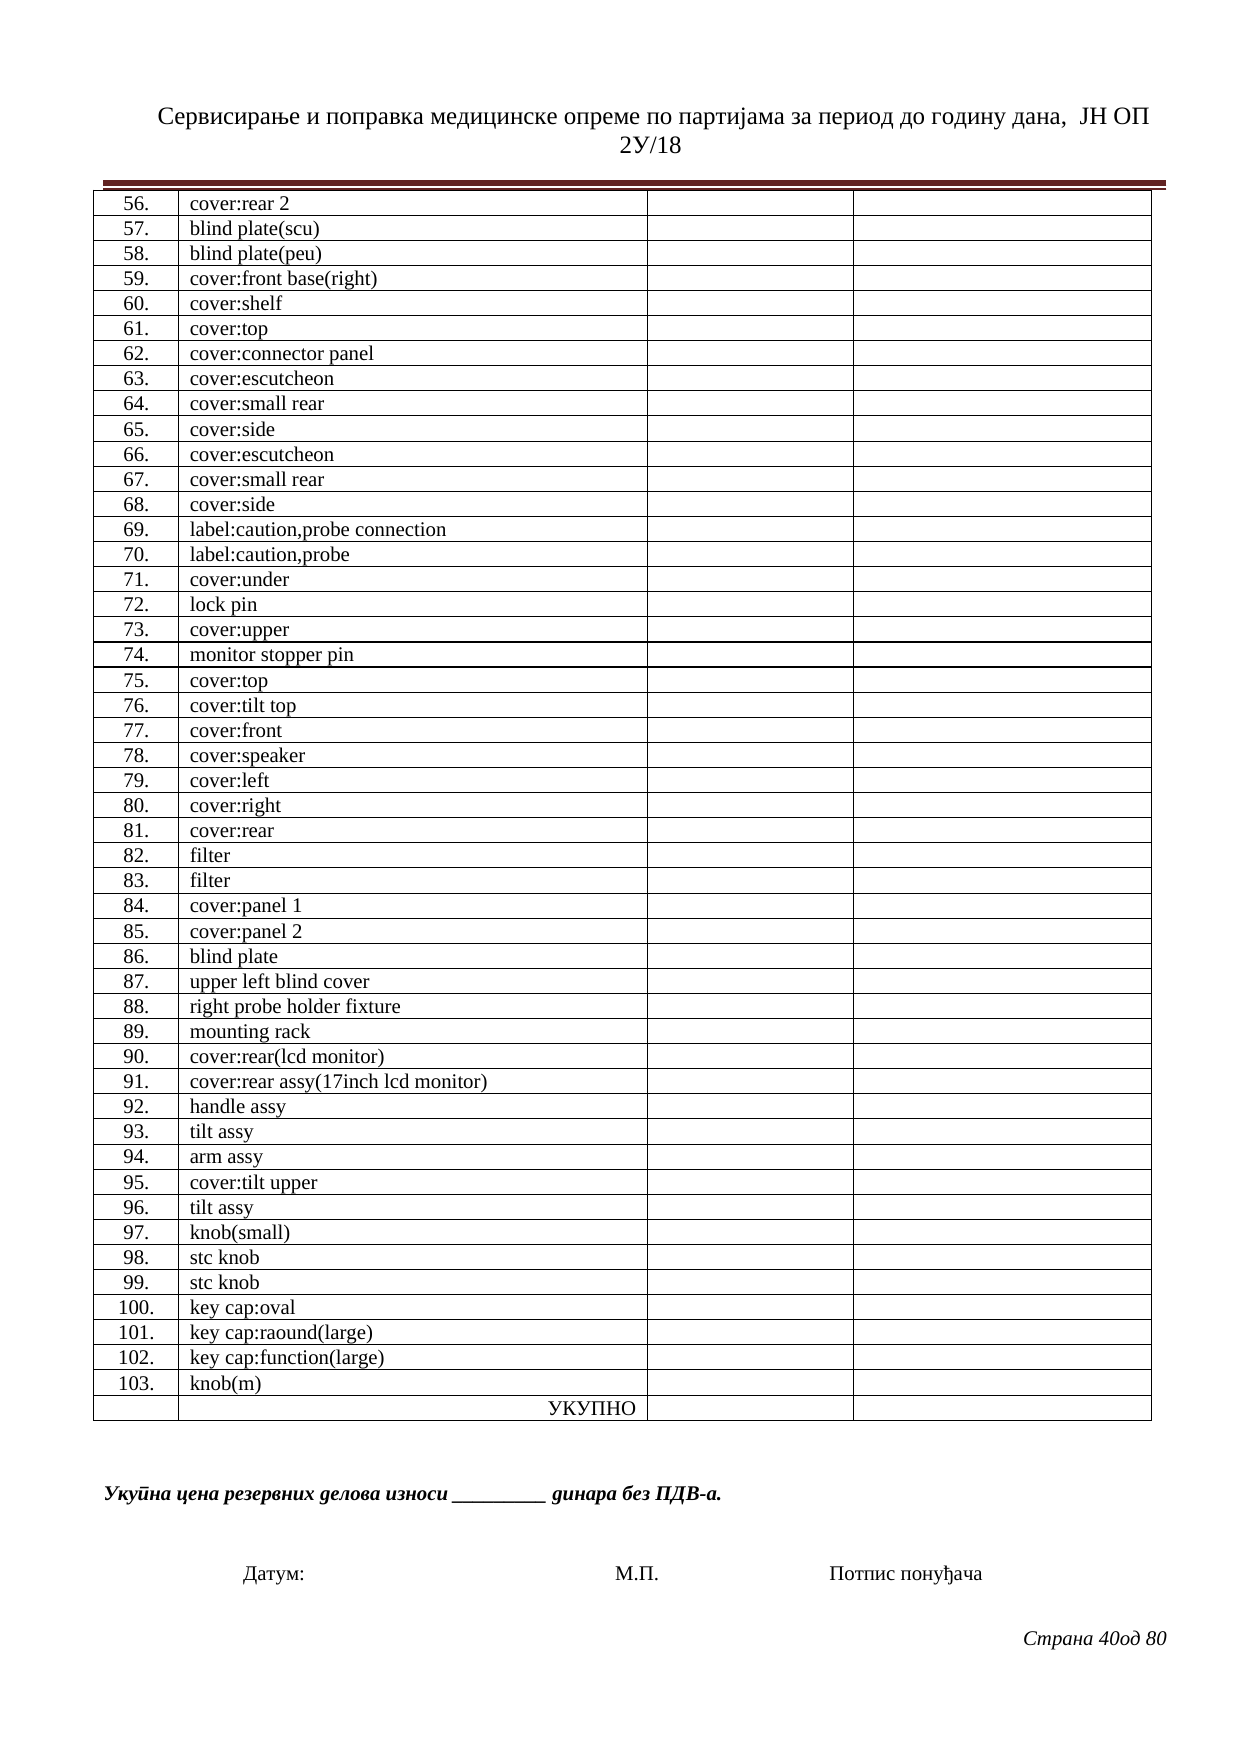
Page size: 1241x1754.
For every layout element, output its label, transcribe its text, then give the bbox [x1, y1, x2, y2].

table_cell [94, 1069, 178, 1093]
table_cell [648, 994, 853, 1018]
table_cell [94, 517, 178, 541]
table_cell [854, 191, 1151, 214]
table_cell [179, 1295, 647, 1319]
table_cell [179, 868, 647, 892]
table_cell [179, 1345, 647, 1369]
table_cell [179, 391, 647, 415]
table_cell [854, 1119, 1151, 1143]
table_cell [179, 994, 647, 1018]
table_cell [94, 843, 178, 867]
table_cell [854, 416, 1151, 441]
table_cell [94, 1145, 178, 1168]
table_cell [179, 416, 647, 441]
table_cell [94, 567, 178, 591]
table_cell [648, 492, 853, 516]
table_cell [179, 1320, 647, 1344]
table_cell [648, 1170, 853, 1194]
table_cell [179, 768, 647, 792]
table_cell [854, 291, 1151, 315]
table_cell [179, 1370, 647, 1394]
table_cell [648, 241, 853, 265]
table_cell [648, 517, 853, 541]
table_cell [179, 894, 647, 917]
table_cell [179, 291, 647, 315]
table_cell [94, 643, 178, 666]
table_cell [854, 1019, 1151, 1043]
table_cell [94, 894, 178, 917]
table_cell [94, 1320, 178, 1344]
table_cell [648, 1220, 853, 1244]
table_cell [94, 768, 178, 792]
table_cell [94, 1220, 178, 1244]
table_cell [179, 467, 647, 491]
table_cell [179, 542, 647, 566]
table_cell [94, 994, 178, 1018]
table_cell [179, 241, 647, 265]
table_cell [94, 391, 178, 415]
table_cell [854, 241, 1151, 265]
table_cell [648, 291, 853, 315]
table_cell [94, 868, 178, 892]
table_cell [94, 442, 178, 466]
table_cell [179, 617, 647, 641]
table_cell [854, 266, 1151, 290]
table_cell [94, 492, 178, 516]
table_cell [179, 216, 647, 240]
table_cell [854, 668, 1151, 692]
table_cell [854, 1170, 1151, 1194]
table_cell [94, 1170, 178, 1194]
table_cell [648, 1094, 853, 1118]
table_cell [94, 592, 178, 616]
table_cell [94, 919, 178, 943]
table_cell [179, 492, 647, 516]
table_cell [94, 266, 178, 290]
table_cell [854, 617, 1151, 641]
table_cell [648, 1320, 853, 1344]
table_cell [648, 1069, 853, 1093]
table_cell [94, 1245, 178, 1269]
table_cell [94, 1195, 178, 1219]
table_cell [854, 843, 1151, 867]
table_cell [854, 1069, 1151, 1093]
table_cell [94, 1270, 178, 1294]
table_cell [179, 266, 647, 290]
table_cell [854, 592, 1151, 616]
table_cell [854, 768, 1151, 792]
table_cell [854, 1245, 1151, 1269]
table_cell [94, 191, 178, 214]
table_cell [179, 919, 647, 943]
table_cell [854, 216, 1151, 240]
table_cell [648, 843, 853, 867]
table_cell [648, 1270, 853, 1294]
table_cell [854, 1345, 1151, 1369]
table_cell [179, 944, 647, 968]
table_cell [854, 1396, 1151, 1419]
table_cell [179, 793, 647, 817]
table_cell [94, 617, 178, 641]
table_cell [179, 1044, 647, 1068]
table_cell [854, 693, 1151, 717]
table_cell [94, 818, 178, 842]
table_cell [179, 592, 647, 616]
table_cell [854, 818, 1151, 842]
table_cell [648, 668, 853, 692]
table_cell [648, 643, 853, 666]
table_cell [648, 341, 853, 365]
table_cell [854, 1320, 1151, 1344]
text Укупна цена резервних делова износи _________ динара без ПДВ-а. [103, 1481, 1166, 1505]
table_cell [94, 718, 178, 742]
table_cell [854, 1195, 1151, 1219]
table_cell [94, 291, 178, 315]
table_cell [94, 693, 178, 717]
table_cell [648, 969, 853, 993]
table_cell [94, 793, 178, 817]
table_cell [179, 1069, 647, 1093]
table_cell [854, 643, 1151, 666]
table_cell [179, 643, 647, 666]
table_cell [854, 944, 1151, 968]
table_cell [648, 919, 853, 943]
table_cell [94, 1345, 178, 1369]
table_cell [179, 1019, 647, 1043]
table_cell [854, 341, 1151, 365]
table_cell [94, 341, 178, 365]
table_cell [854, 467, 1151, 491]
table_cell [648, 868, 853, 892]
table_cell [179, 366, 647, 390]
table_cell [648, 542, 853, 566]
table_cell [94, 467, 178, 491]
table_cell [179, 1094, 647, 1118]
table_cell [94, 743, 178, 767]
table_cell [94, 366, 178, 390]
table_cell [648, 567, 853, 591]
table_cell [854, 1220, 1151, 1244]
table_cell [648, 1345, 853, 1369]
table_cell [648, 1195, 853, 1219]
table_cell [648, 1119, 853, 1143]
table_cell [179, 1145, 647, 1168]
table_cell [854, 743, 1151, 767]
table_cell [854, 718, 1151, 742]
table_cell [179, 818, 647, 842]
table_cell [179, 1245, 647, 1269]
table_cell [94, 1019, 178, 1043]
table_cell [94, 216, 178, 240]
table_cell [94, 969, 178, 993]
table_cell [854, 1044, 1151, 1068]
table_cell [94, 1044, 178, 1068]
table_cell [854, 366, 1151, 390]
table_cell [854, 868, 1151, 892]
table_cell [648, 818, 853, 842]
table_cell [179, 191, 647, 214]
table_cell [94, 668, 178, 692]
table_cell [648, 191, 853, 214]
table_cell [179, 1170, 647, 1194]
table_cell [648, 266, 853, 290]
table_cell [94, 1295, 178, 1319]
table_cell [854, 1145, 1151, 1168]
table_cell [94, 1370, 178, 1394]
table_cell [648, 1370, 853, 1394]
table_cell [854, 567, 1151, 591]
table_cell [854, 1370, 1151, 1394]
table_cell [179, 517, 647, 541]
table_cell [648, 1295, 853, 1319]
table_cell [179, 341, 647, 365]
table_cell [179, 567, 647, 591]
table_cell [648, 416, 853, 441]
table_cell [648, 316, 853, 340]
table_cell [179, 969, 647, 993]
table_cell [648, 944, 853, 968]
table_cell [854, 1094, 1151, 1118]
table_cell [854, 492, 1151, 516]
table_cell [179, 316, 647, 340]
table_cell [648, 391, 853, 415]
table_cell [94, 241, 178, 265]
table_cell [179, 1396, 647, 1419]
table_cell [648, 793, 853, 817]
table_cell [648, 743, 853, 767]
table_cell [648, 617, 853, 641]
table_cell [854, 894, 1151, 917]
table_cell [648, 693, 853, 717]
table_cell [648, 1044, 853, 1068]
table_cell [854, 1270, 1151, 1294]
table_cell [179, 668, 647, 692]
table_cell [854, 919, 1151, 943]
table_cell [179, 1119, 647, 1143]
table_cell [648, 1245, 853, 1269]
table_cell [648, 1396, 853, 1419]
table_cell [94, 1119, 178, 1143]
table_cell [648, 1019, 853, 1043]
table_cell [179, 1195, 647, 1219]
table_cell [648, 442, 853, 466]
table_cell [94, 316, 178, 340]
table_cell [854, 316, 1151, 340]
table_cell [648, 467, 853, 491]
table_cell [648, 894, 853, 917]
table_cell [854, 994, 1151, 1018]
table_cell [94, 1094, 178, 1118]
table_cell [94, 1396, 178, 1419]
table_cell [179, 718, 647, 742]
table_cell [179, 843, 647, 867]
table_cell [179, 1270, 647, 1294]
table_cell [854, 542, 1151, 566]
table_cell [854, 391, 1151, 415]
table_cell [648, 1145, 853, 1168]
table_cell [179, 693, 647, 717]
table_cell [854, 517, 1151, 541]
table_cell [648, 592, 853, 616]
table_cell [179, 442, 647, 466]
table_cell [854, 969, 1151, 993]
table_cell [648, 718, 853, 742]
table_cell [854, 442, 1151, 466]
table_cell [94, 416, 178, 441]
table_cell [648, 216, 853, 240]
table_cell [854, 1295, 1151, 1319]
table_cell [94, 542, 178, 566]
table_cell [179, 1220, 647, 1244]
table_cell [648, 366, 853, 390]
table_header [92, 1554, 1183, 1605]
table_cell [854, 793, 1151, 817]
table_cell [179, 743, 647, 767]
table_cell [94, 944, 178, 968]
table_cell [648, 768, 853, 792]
